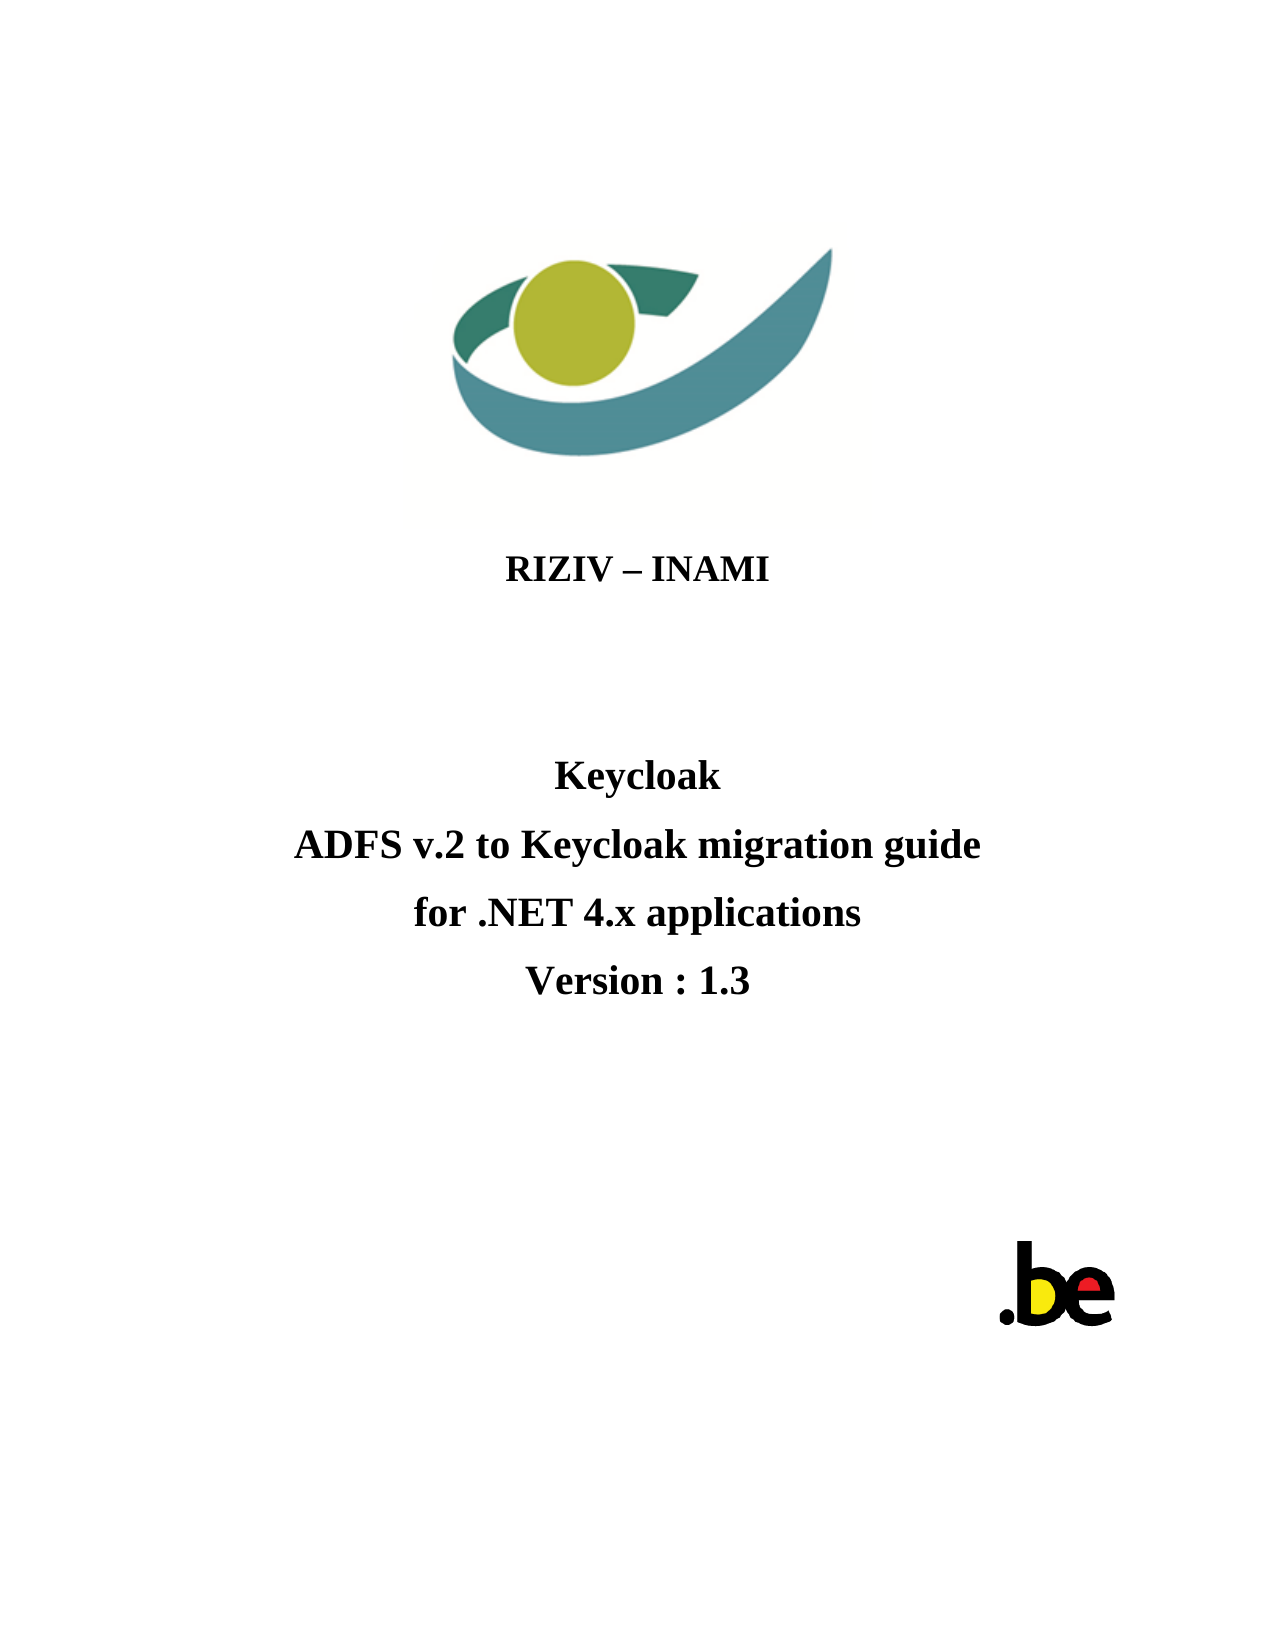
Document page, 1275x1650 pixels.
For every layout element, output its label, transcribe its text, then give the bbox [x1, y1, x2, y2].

picture [986, 1211, 1125, 1351]
text for .NET 4.x applications [150, 887, 1125, 935]
picture [403, 196, 872, 529]
text RIZIV – INAMI [150, 547, 1125, 590]
text Version : 1.3 [150, 956, 1125, 1004]
text Keycloak [150, 751, 1125, 799]
text ADFS v.2 to Keycloak migration guide [150, 819, 1125, 867]
